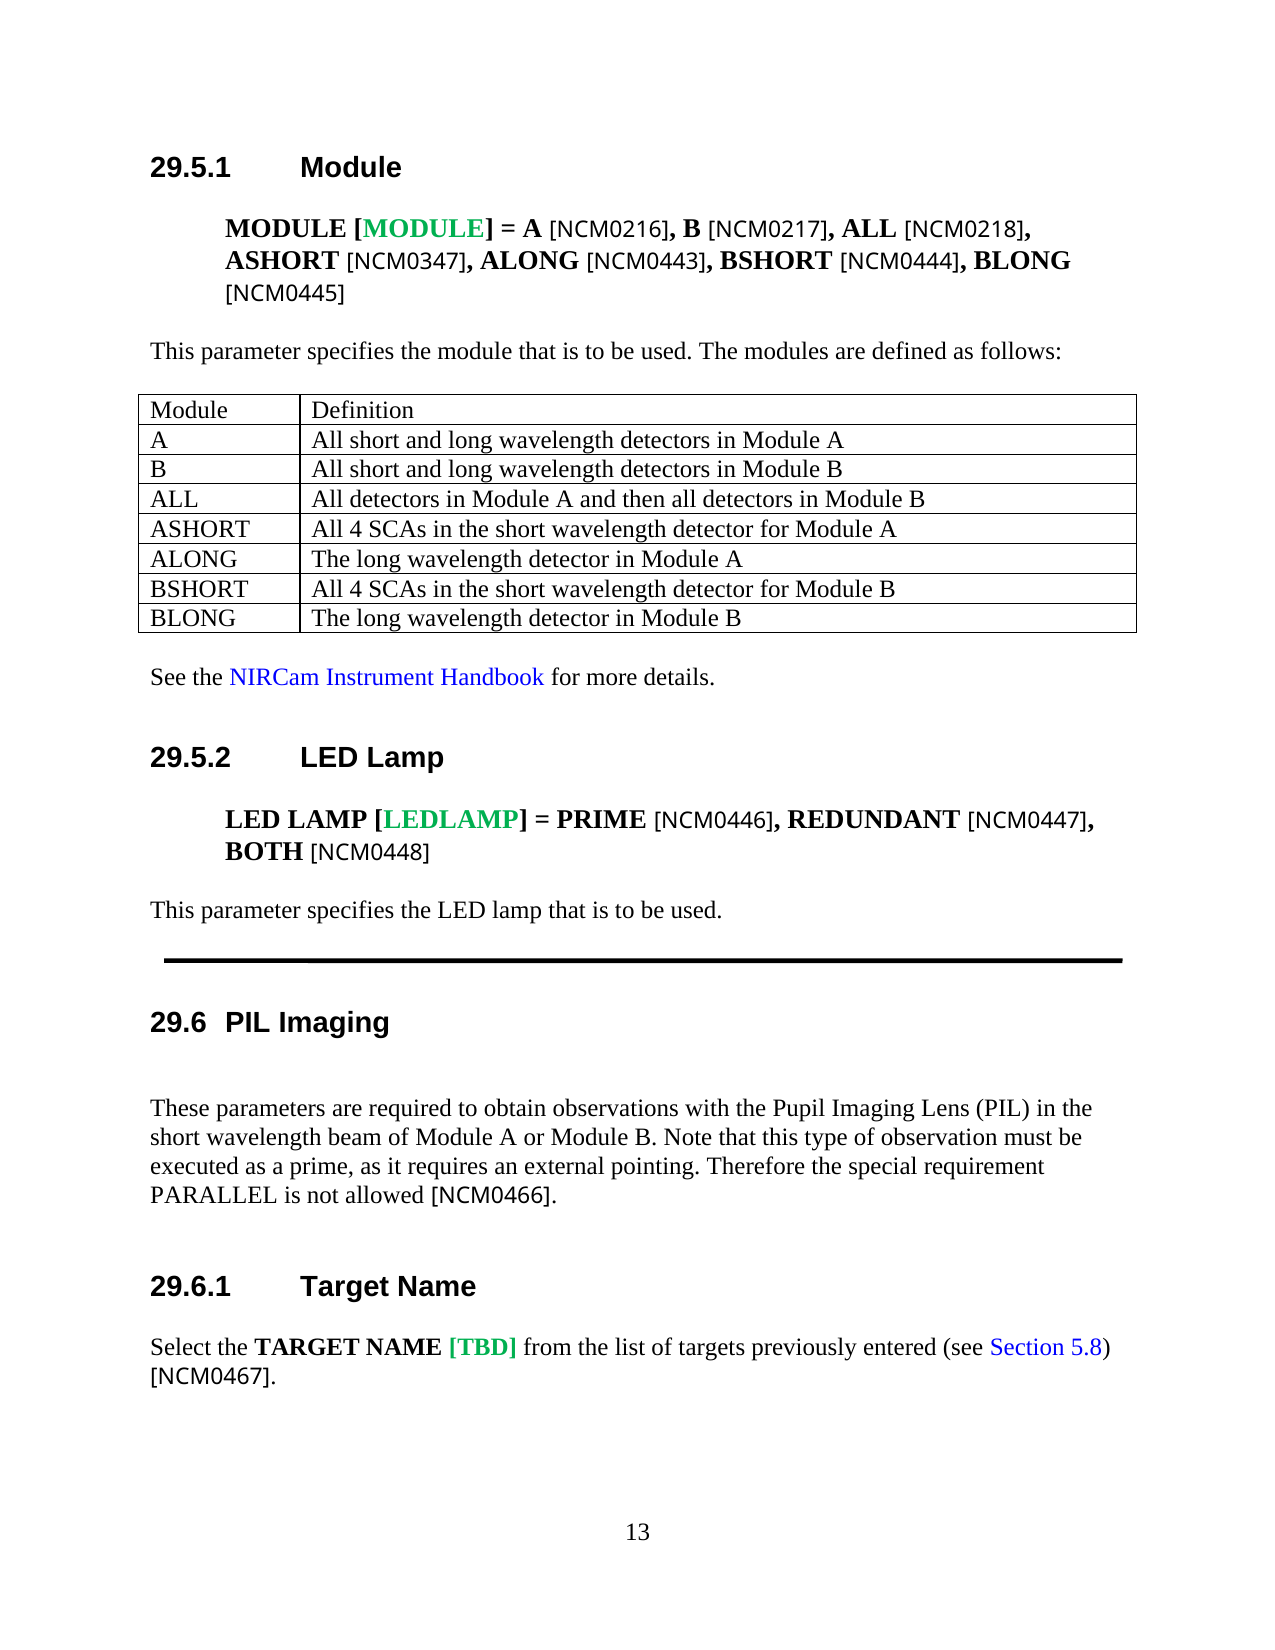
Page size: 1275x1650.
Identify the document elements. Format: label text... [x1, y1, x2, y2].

table_cell ASHORT [139, 514, 299, 543]
table_cell A [139, 425, 299, 453]
table_cell All 4 SCAs in the short wavelength detector for Module B [301, 574, 1136, 602]
table_cell ALONG [139, 544, 299, 573]
subtitle Module [150, 150, 1125, 183]
table_cell All detectors in Module A and then all detectors in Module B [301, 484, 1136, 513]
table_cell BLONG [139, 604, 299, 632]
text These parameters are required to obtain observations with the Pupil Imaging Lens (PIL) in the short wavelength beam of Module A or Module B. Note that this type of observation must be executed as a prime, as it requires an external pointing. Therefore the special requirement PARALLEL is not allowed [NCM0466]. [150, 1093, 1125, 1211]
table_cell BSHORT [139, 574, 299, 602]
table_cell All 4 SCAs in the short wavelength detector for Module A [301, 514, 1136, 543]
table_header Module [139, 395, 299, 424]
text MODULE [MODULE] = A [NCM0216], B [NCM0217], ALL [NCM0218], ASHORT [NCM0347], ALONG [NCM0443], BSHORT [NCM0444], BLONG [NCM0445] [225, 212, 1125, 308]
text LED LAMP [LEDLAMP] = PRIME [NCM0446], REDUNDANT [NCM0447], BOTH [NCM0448] [225, 803, 1125, 867]
text Select the TARGET NAME [TBD] from the list of targets previously entered (see Section 5.8) [NCM0467]. [150, 1332, 1125, 1392]
table_cell B [139, 455, 299, 483]
table_cell All short and long wavelength detectors in Module A [301, 425, 1136, 453]
table_cell ALL [139, 484, 299, 513]
subtitle Target Name [150, 1269, 1125, 1303]
subtitle PIL Imaging [150, 1005, 1125, 1039]
table_header Definition [301, 395, 1136, 424]
text This parameter specifies the module that is to be used. The modules are defined as follows: [150, 336, 1125, 365]
text See the NIRCam Instrument Handbook for more details. [150, 662, 1125, 691]
text This parameter specifies the LED lamp that is to be used. [150, 896, 1125, 924]
table_cell The long wavelength detector in Module B [301, 604, 1136, 632]
subtitle LED Lamp [150, 740, 1125, 774]
table_cell All short and long wavelength detectors in Module B [301, 455, 1136, 483]
table_cell The long wavelength detector in Module A [301, 544, 1136, 573]
